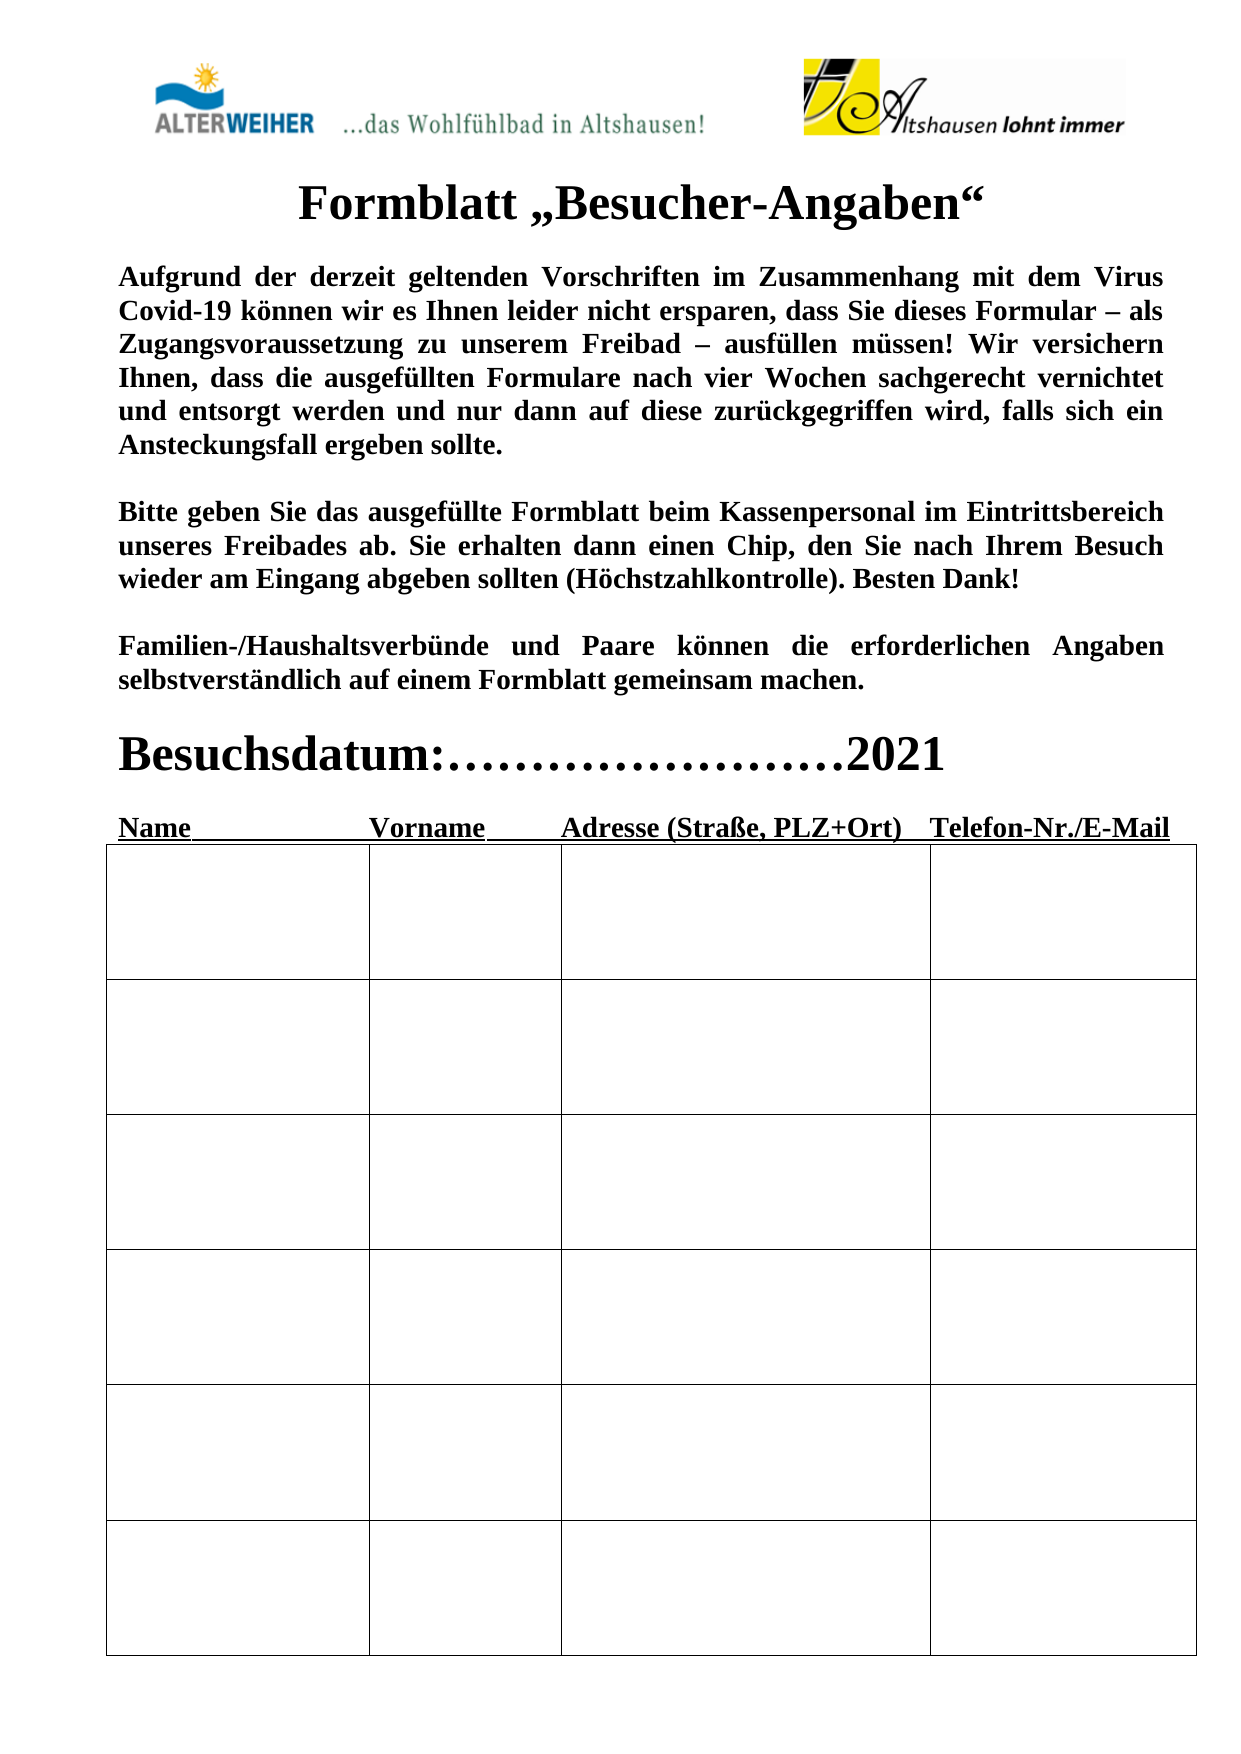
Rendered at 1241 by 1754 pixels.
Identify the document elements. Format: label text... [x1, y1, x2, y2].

table_cell [107, 1385, 369, 1519]
text Name Vorname Adresse (Straße, PLZ+Ort) Telefon-Nr./E-Mail [118, 810, 1196, 844]
table_header [562, 845, 930, 979]
table_cell [931, 1385, 1196, 1519]
table_cell [370, 1115, 561, 1249]
table_cell [107, 1115, 369, 1249]
table_cell [562, 1385, 930, 1519]
table_header [931, 845, 1196, 979]
table_cell [562, 1115, 930, 1249]
table_cell [931, 980, 1196, 1114]
table_cell [370, 1385, 561, 1519]
text Bitte geben Sie das ausgefüllte Formblatt beim Kassenpersonal im Eintrittsbereich unseres Freibades ab. Sie erhalten dann einen Chip, den Sie nach Ihrem Besuch wieder am Eingang abgeben sollten (Höchstzahlkontrolle). Besten Dank! [118, 494, 1165, 595]
table_cell [370, 1250, 561, 1384]
table_cell [562, 1250, 930, 1384]
table_header [107, 845, 369, 979]
table_cell [562, 1521, 930, 1654]
text Familien-/Haushaltsverbünde und Paare können die erforderlichen Angaben selbstverständlich auf einem Formblatt gemeinsam machen. [118, 628, 1165, 695]
table_cell [107, 1250, 369, 1384]
table_cell [370, 1521, 561, 1654]
table_header [370, 845, 561, 979]
table_cell [931, 1115, 1196, 1249]
table_cell [931, 1521, 1196, 1654]
table_cell [107, 1521, 369, 1654]
table_cell [931, 1250, 1196, 1384]
text Formblatt „Besucher-Angaben“ [118, 173, 1165, 231]
table_cell [370, 980, 561, 1114]
text Aufgrund der derzeit geltenden Vorschriften im Zusammenhang mit dem Virus Covid-19 können wir es Ihnen leider nicht ersparen, dass Sie dieses Formular – als Zugangsvoraussetzung zu unserem Freibad – ausfüllen müssen! Wir versichern Ihnen, dass die ausgefüllten Formulare nach vier Wochen sachgerecht vernichtet und entsorgt werden und nur dann auf diese zurückgegriffen wird, falls sich ein Ansteckungsfall ergeben sollte. [118, 259, 1165, 461]
table_cell [107, 980, 369, 1114]
picture [151, 47, 1132, 145]
table_cell [562, 980, 930, 1114]
text Besuchsdatum:……………………2021 [118, 724, 1165, 782]
